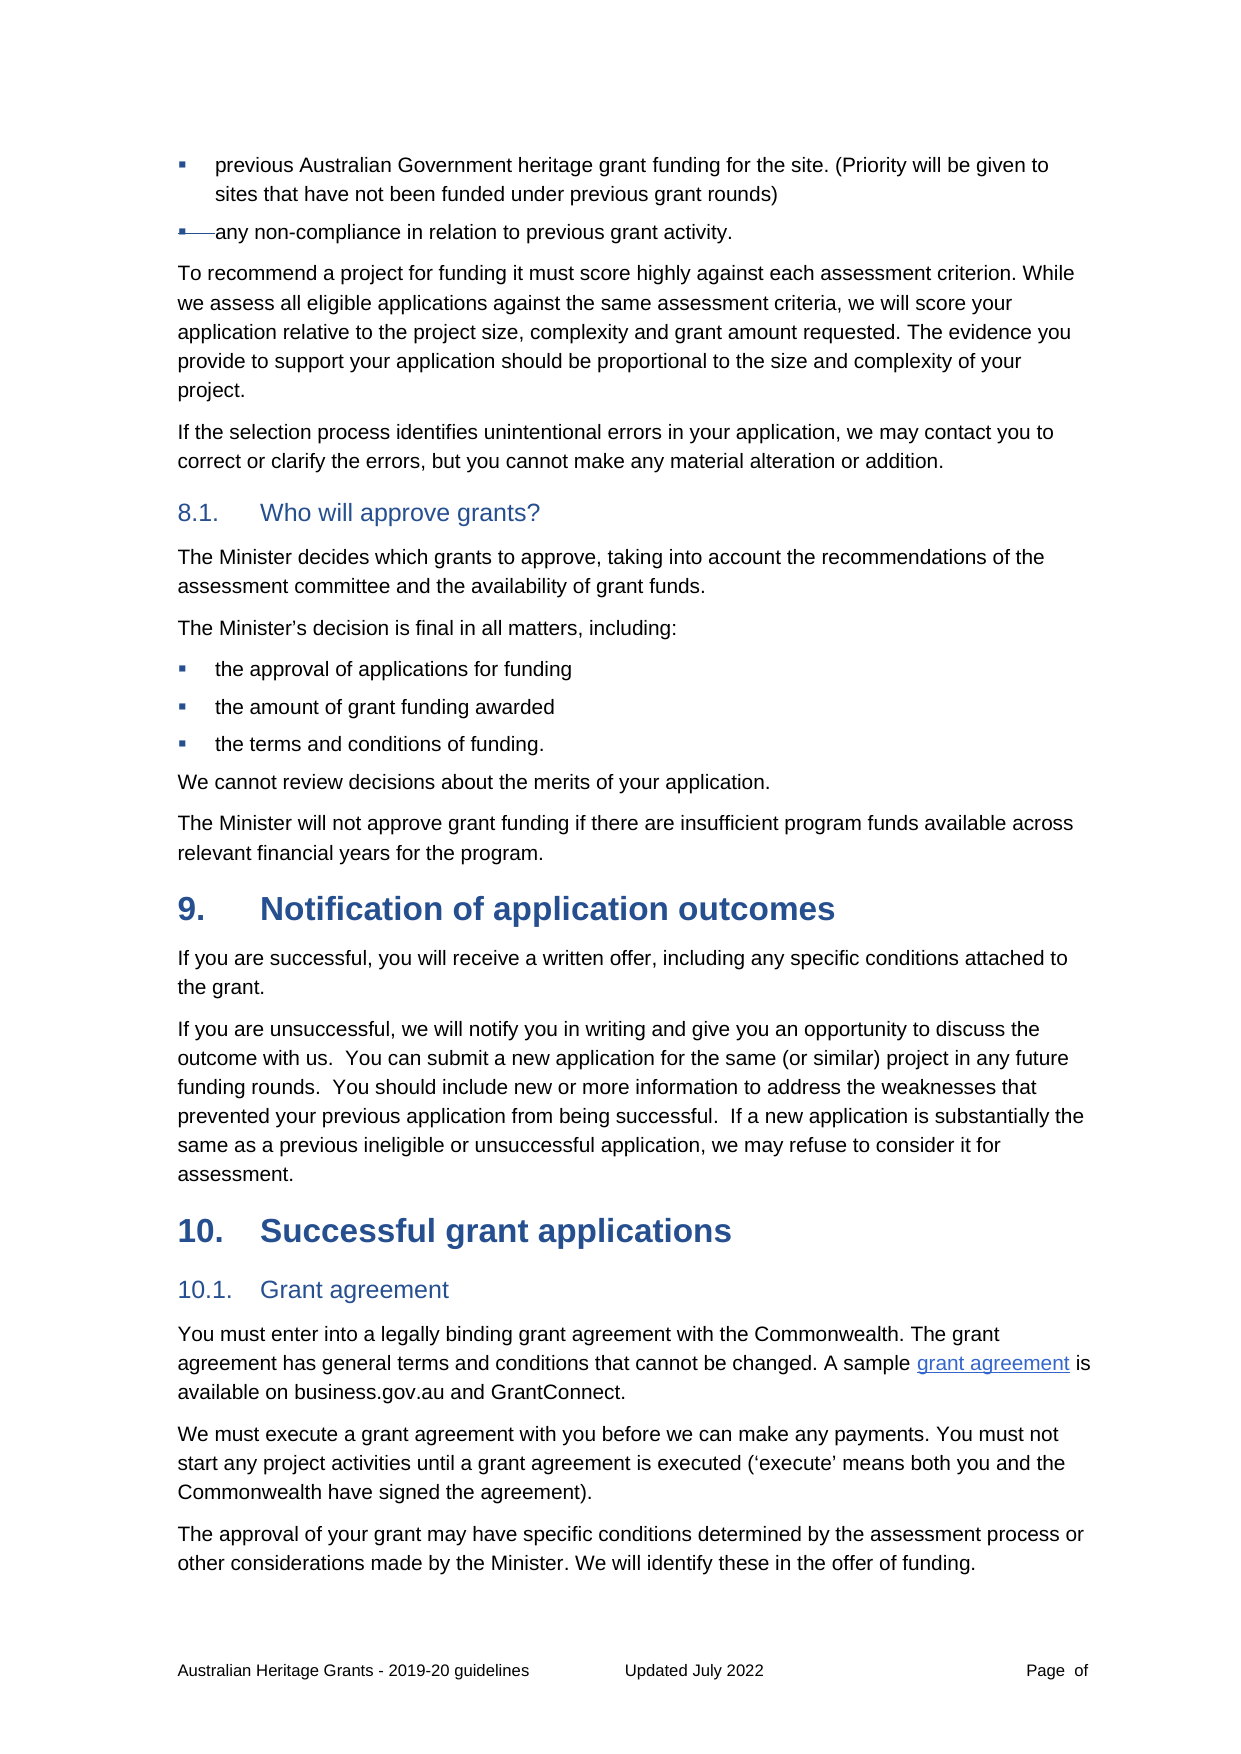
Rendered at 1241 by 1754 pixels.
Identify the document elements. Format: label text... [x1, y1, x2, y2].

list previous Australian Government heritage grant funding for the site. (Priority will be given to sites that have not been funded under previous grant rounds) [177, 148, 1092, 206]
list To recommend a project for funding it must score highly against each assessment criterion. While we assess all eligible applications against the same assessment criteria, we will score your application relative to the project size, complexity and grant amount requested. The evidence you provide to support your application should be proportional to the size and complexity of your project. [177, 256, 1092, 402]
text If you are successful, you will receive a written offer, including any specific conditions attached to the grant. [177, 940, 1092, 999]
text The approval of your grant may have specific conditions determined by the assessment process or other considerations made by the Minister. We will identify these in the offer of funding. [177, 1516, 1092, 1574]
text If the selection process identifies unintentional errors in your application, we may contact you to correct or clarify the errors, but you cannot make any material alteration or addition. [177, 414, 1092, 473]
list the approval of applications for funding [177, 652, 1092, 681]
subtitle Notification of application outcomes [177, 889, 1092, 928]
text The Minister’s decision is final in all matters, including: [177, 610, 1092, 639]
list the terms and conditions of funding. [177, 727, 1092, 756]
text You must enter into a legally binding grant agreement with the Commonwealth. The grant agreement has general terms and conditions that cannot be changed. A sample grant agreement is available on business.gov.au and GrantConnect. [177, 1316, 1092, 1404]
list any non-compliance in relation to previous grant activity. [177, 214, 1092, 243]
subtitle Who will approve grants? [177, 498, 1092, 527]
text The Minister decides which grants to approve, taking into account the recommendations of the assessment committee and the availability of grant funds. [177, 539, 1092, 598]
text We must execute a grant agreement with you before we can make any payments. You must not start any project activities until a grant agreement is executed (‘execute’ means both you and the Commonwealth have signed the agreement). [177, 1416, 1092, 1504]
subtitle Grant agreement [177, 1274, 1092, 1304]
list the amount of grant funding awarded [177, 689, 1092, 718]
subtitle Successful grant applications [177, 1211, 1092, 1249]
text The Minister will not approve grant funding if there are insufficient program funds available across relevant financial years for the program. [177, 806, 1092, 864]
text We cannot review decisions about the merits of your application. [177, 764, 1092, 793]
text If you are unsuccessful, we will notify you in writing and give you an opportunity to discuss the outcome with us. You can submit a new application for the same (or similar) project in any future funding rounds. You should include new or more information to address the weaknesses that prevented your previous application from being successful. If a new application is substantially the same as a previous ineligible or unsuccessful application, we may refuse to consider it for assessment. [177, 1011, 1092, 1186]
